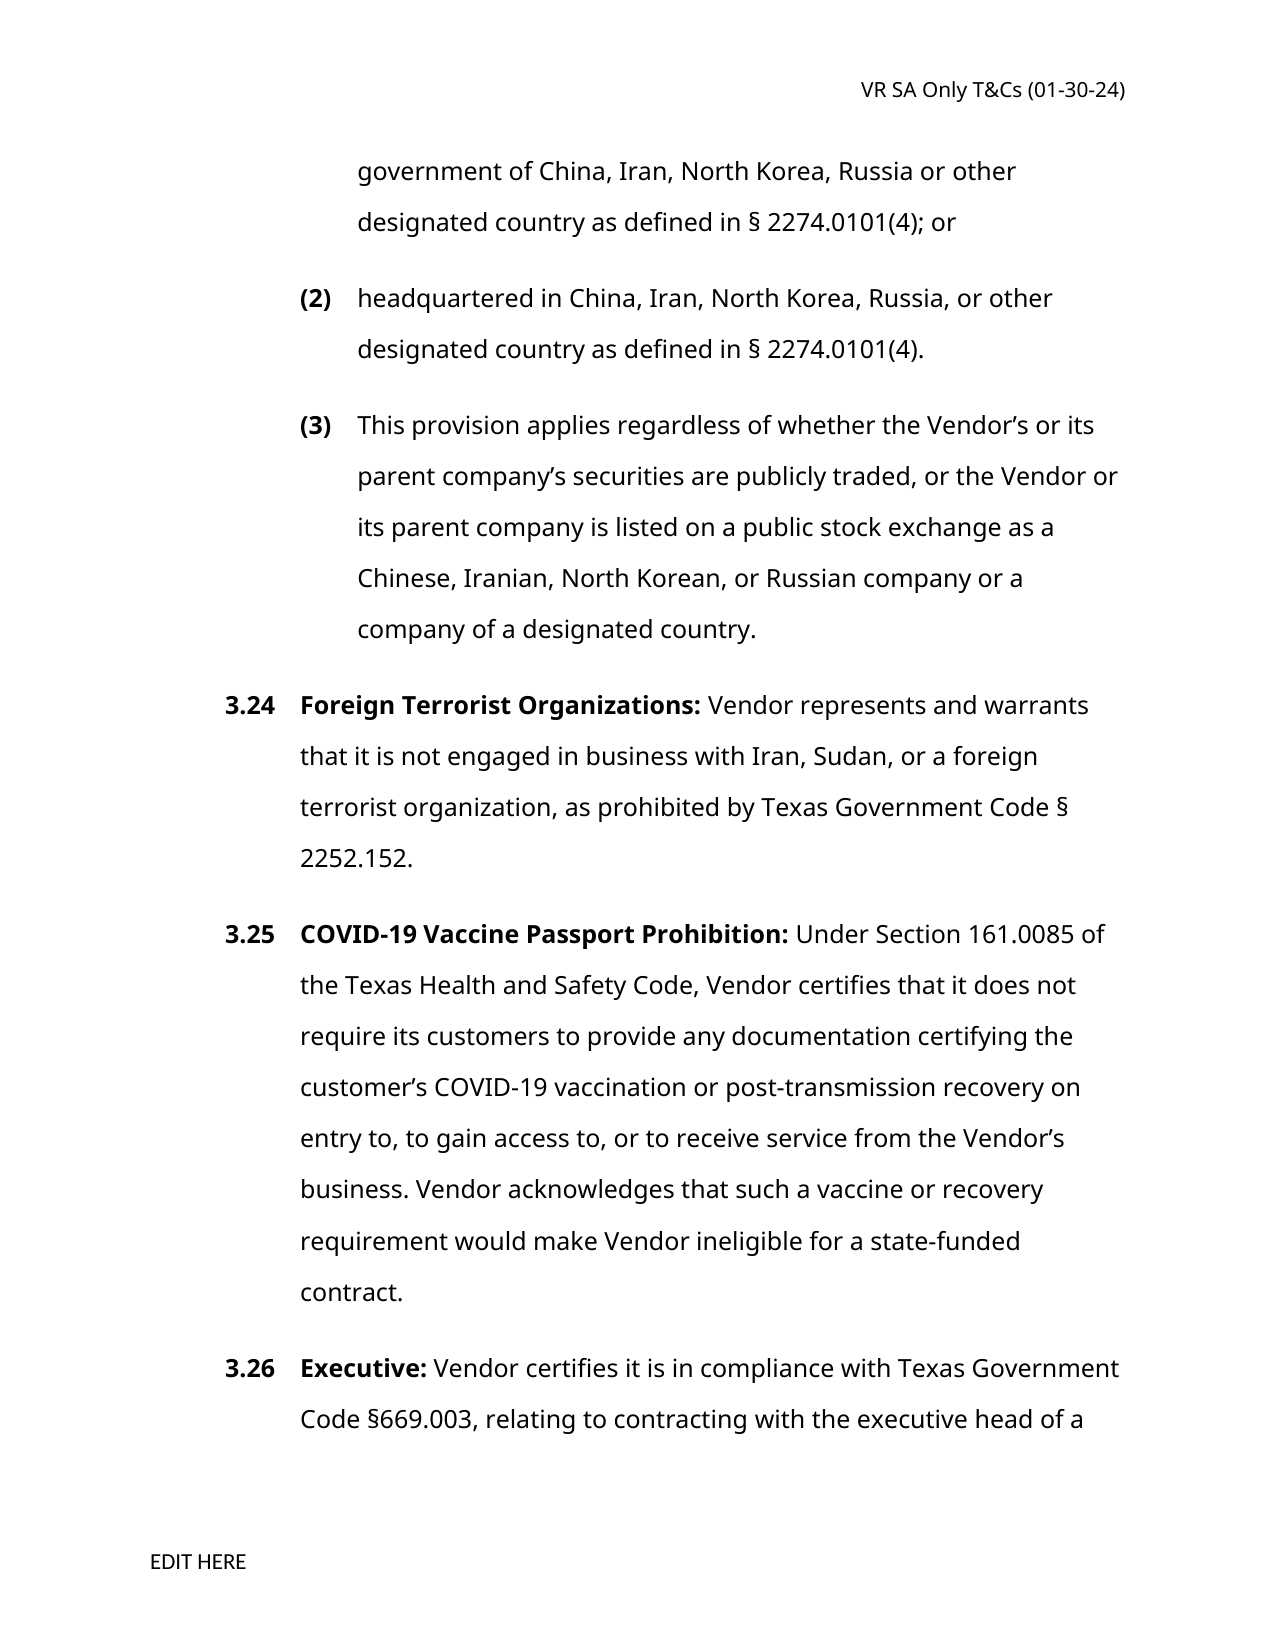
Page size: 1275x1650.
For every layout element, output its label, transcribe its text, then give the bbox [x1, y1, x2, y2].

list headquartered in China, Iran, North Korea, Russia, or other designated country as defined in § 2274.0101(4). [300, 281, 1125, 366]
list This provision applies regardless of whether the Vendor’s or its parent company’s securities are publicly traded, or the Vendor or its parent company is listed on a public stock exchange as a Chinese, Iranian, North Korean, or Russian company or a company of a designated country. [300, 408, 1125, 646]
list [300, 153, 1125, 238]
list 3.25 COVID-19 Vaccine Passport Prohibition: Under Section 161.0085 of the Texas Health and Safety Code, Vendor certifies that it does not require its customers to provide any documentation certifying the customer’s COVID-19 vaccination or post-transmission recovery on entry to, to gain access to, or to receive service from the Vendor’s business. Vendor acknowledges that such a vaccine or recovery requirement would make Vendor ineligible for a state-funded contract. [225, 917, 1125, 1308]
list 3.24 Foreign Terrorist Organizations: Vendor represents and warrants that it is not engaged in business with Iran, Sudan, or a foreign terrorist organization, as prohibited by Texas Government Code § 2252.152. [225, 688, 1125, 875]
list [225, 1350, 1125, 1435]
